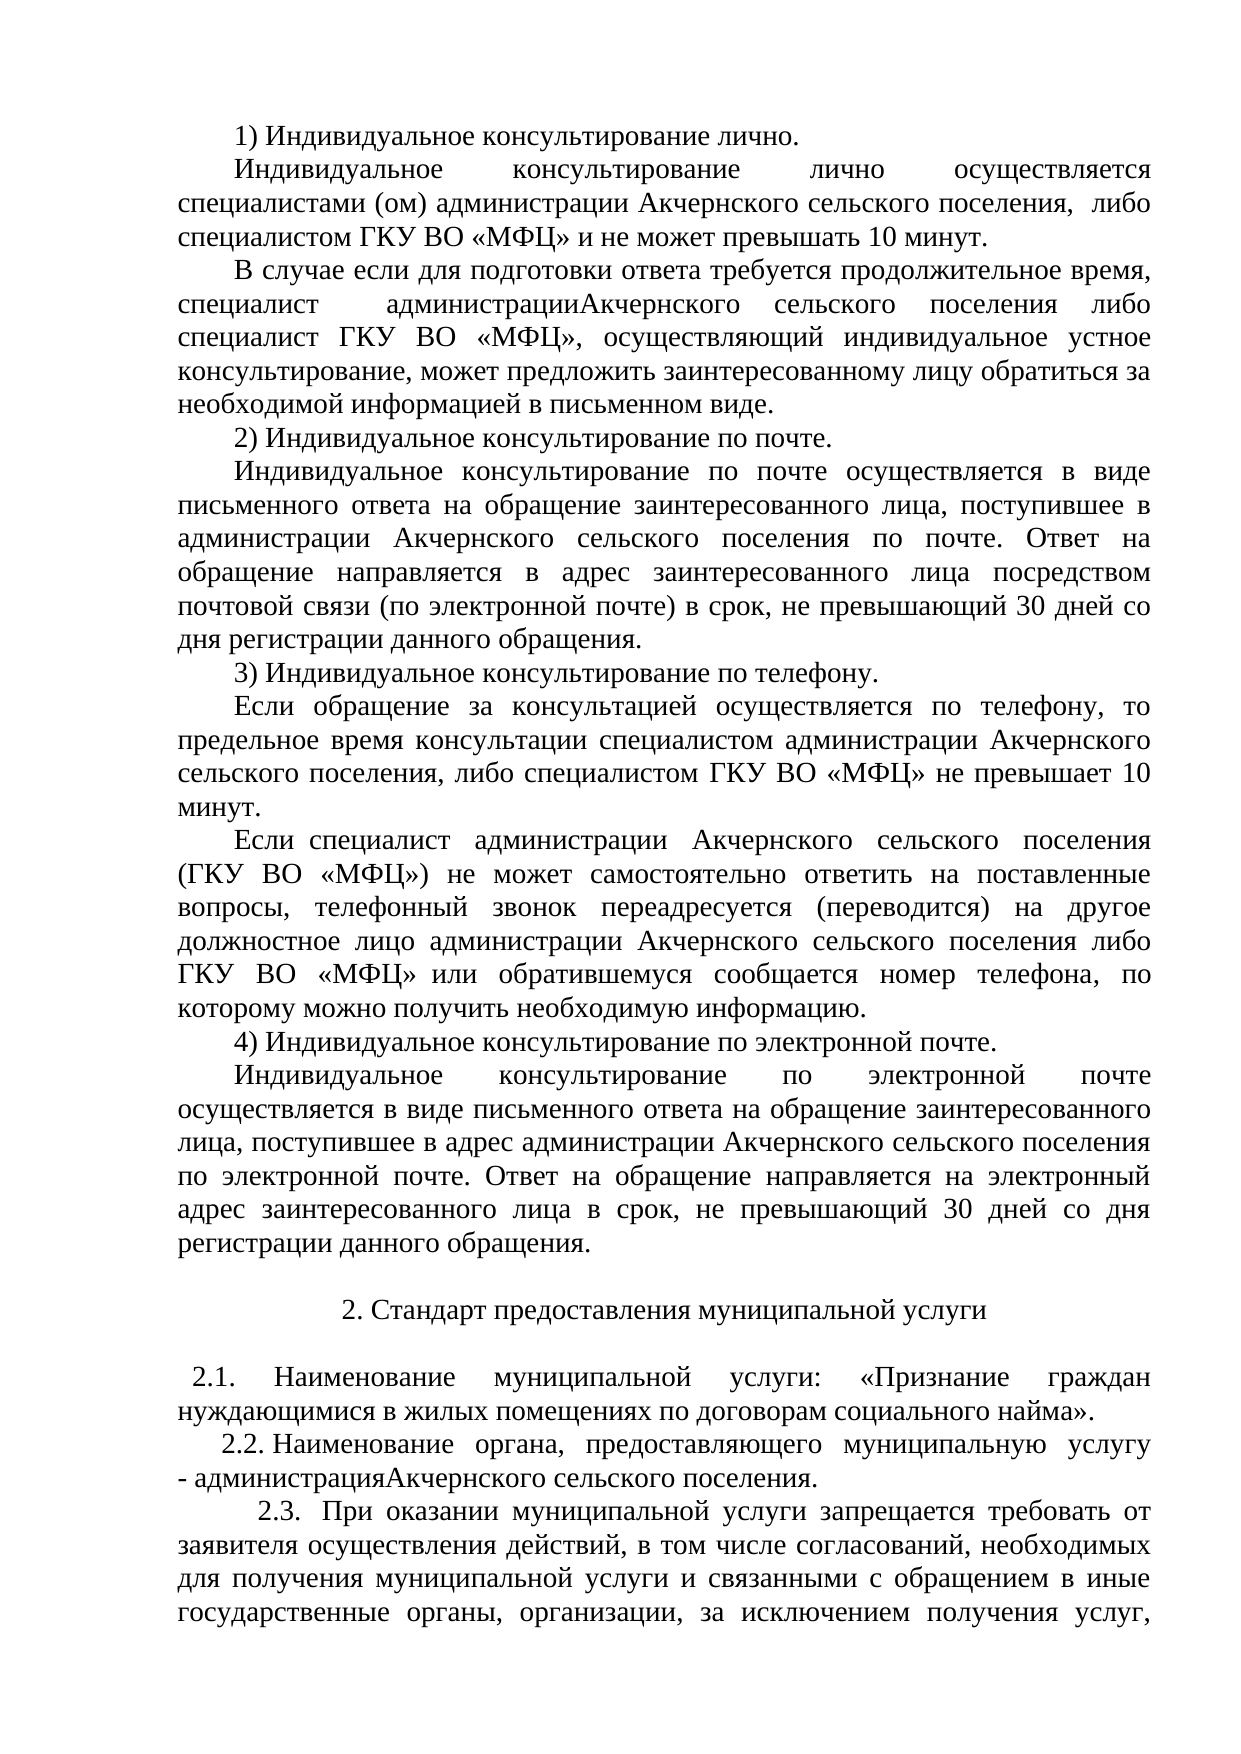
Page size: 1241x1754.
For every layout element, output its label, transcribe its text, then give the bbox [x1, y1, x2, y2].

text 1) Индивидуальное консультирование лично. [177, 118, 1152, 152]
text 4) Индивидуальное консультирование по электронной почте. [177, 1024, 1152, 1057]
text 2. Стандарт предоставления муниципальной услуги [177, 1292, 1152, 1326]
text Индивидуальное консультирование по почте осуществляется в виде письменного ответа на обращение заинтересованного лица, поступившее в администрации Акчернского сельского поселения по почте. Ответ на обращение направляется в адрес заинтересованного лица посредством почтовой связи (по электронной почте) в срок, не превышающий 30 дней со дня регистрации данного обращения. [177, 453, 1152, 655]
text Индивидуальное консультирование по электронной почте осуществляется в виде письменного ответа на обращение заинтересованного лица, поступившее в адрес администрации Акчернского сельского поселения по электронной почте. Ответ на обращение направляется на электронный адрес заинтересованного лица в срок, не превышающий 30 дней со дня регистрации данного обращения. [177, 1057, 1152, 1258]
text 2.1. Наименование муниципальной услуги: «Признание граждан нуждающимися в жилых помещениях по договорам социального найма». [177, 1359, 1152, 1426]
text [177, 1493, 1152, 1627]
text Индивидуальное консультирование лично осуществляется специалистами (ом) администрации Акчернского сельского поселения, либо специалистом ГКУ ВО «МФЦ» и не может превышать 10 минут. [177, 152, 1152, 252]
text Если обращение за консультацией осуществляется по телефону, то предельное время консультации специалистом администрации Акчернского сельского поселения, либо специалистом ГКУ ВО «МФЦ» не превышает 10 минут. [177, 688, 1152, 822]
text 2) Индивидуальное консультирование по почте. [177, 420, 1152, 453]
text 3) Индивидуальное консультирование по телефону. [177, 655, 1152, 688]
text В случае если для подготовки ответа требуется продолжительное время, специалист администрацииАкчернского сельского поселения либо специалист ГКУ ВО «МФЦ», осуществляющий индивидуальное устное консультирование, может предложить заинтересованному лицу обратиться за необходимой информацией в письменном виде. [177, 252, 1152, 420]
text Если специалист администрации Акчернского сельского поселения (ГКУ ВО «МФЦ») не может самостоятельно ответить на поставленные вопросы, телефонный звонок переадресуется (переводится) на другое должностное лицо администрации Акчернского сельского поселения либо ГКУ ВО «МФЦ» или обратившемуся сообщается номер телефона, по которому можно получить необходимую информацию. [177, 822, 1152, 1024]
text 2.2. Наименование органа, предоставляющего муниципальную услугу - администрацияАкчернского сельского поселения. [177, 1426, 1152, 1493]
